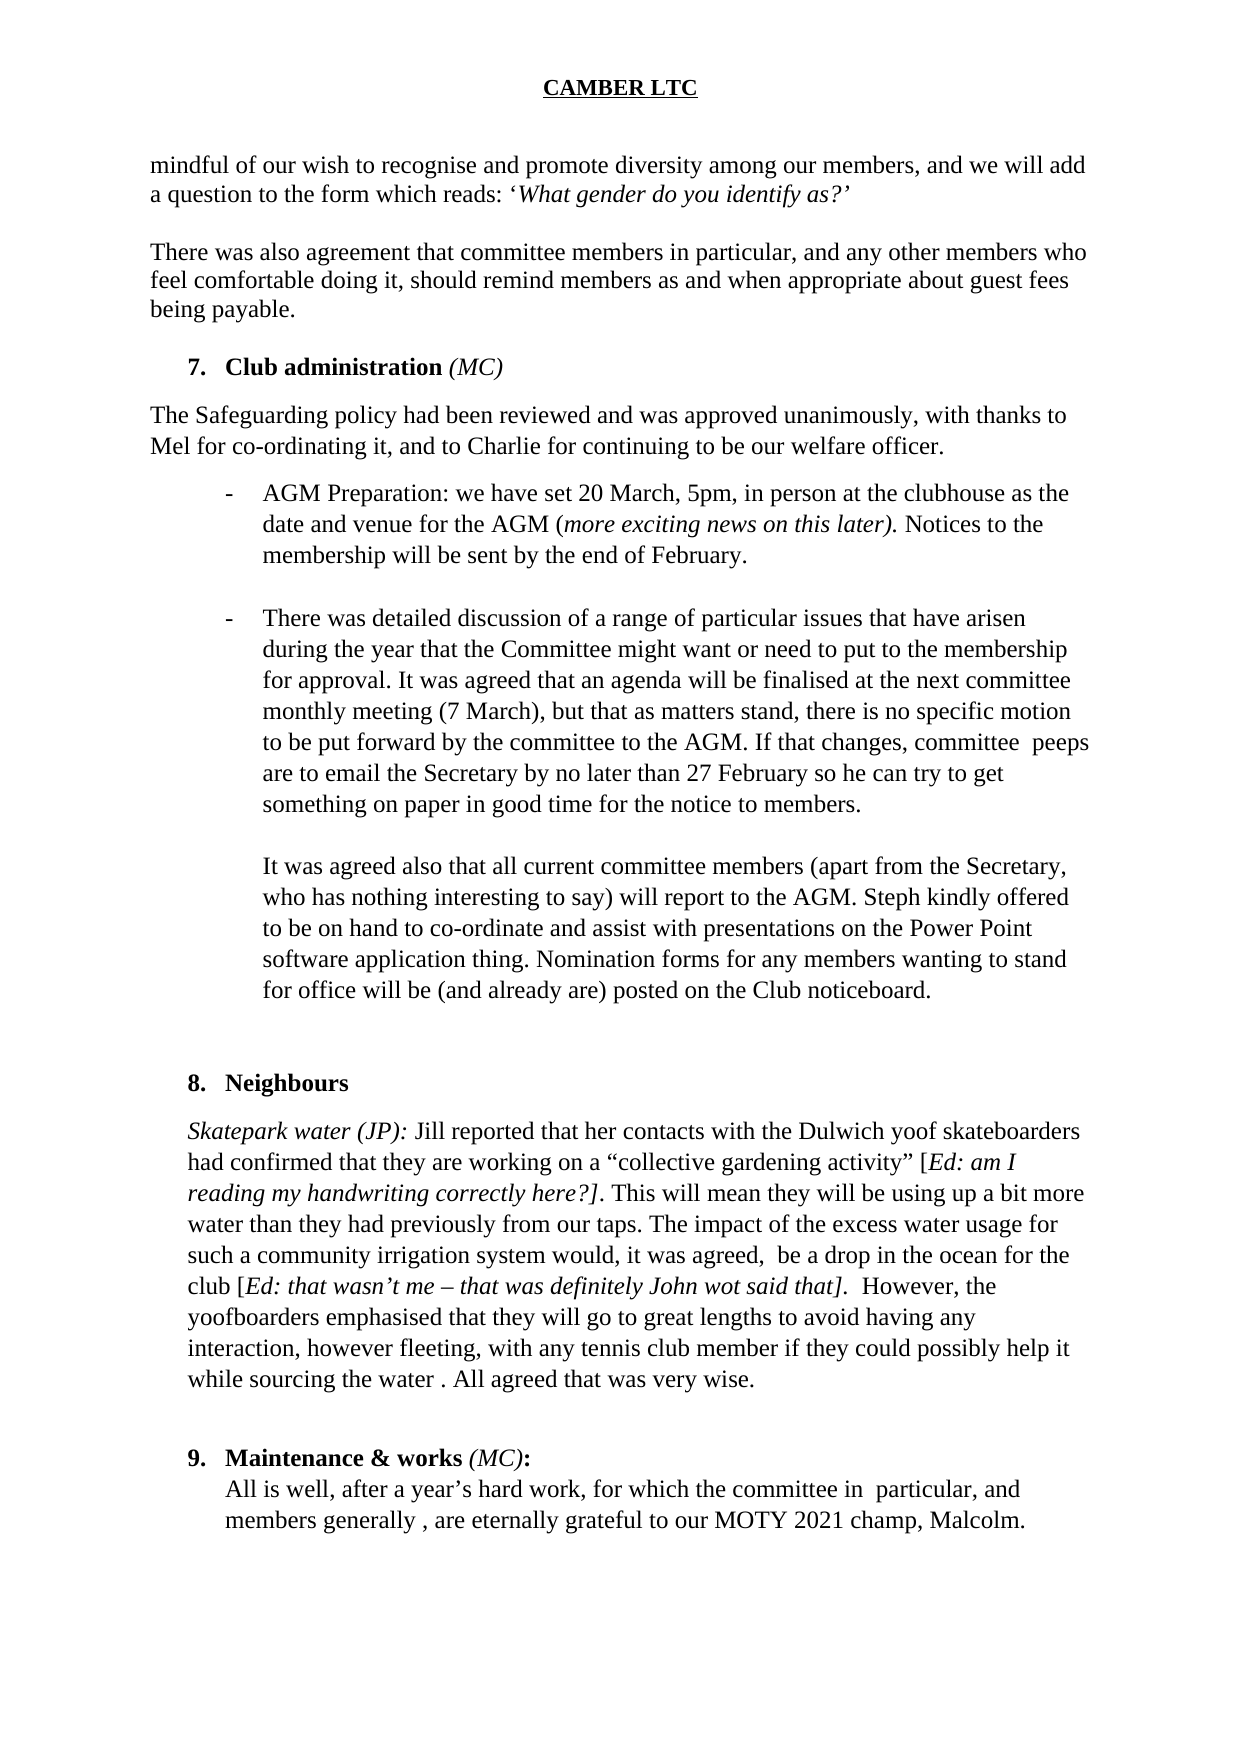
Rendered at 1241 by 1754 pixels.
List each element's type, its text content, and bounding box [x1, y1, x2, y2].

list Neighbours [187, 1068, 1090, 1097]
list There was detailed discussion of a range of particular issues that have arisen during the year that the Committee might want or need to put to the membership for approval. It was agreed that an agenda will be finalised at the next committee monthly meeting (7 March), but that as matters stand, there is no specific motion to be put forward by the committee to the AGM. If that changes, committee peeps are to email the Secretary by no later than 27 February so he can try to get something on paper in good time for the notice to members. [225, 603, 1090, 818]
list It was agreed also that all current committee members (apart from the Secretary, who has nothing interesting to say) will report to the AGM. Steph kindly offered to be on hand to co-ordinate and assist with presentations on the Power Point software application thing. Nomination forms for any members wanting to stand for office will be (and already are) posted on the Club noticeboard. [262, 851, 1090, 1004]
text The Safeguarding policy had been reviewed and was approved unanimously, with thanks to Mel for co-ordinating it, and to Charlie for continuing to be our welfare officer. [150, 400, 1090, 459]
list AGM Preparation: we have set 20 March, 5pm, in person at the clubhouse as the date and venue for the AGM (more exciting news on this later). Notices to the membership will be sent by the end of February. [225, 478, 1090, 569]
text Skatepark water (JP): Jill reported that her contacts with the Dulwich yoof skateboarders had confirmed that they are working on a “collective gardening activity” [Ed: am I reading my handwriting correctly here?]. This will mean they will be using up a bit more water than they had previously from our taps. The impact of the excess water usage for such a community irrigation system would, it was agreed, be a drop in the ocean for the club [Ed: that wasn’t me – that was definitely John wot said that]. However, the yoofboarders emphasised that they will go to great lengths to avoid having any interaction, however fleeting, with any tennis club member if they could possibly help it while sourcing the water . All agreed that was very wise. [187, 1116, 1090, 1393]
list Club administration (MC) [187, 352, 1090, 381]
list All is well, after a year’s hard work, for which the committee in particular, and members generally , are eternally grateful to our MOTY 2021 champ, Malcolm. [225, 1474, 1090, 1534]
text There was also agreement that committee members in particular, and any other members who feel comfortable doing it, should remind members as and when appropriate about guest fees being payable. [150, 237, 1090, 323]
list Maintenance & works (MC): [187, 1443, 1090, 1472]
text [150, 150, 1090, 207]
